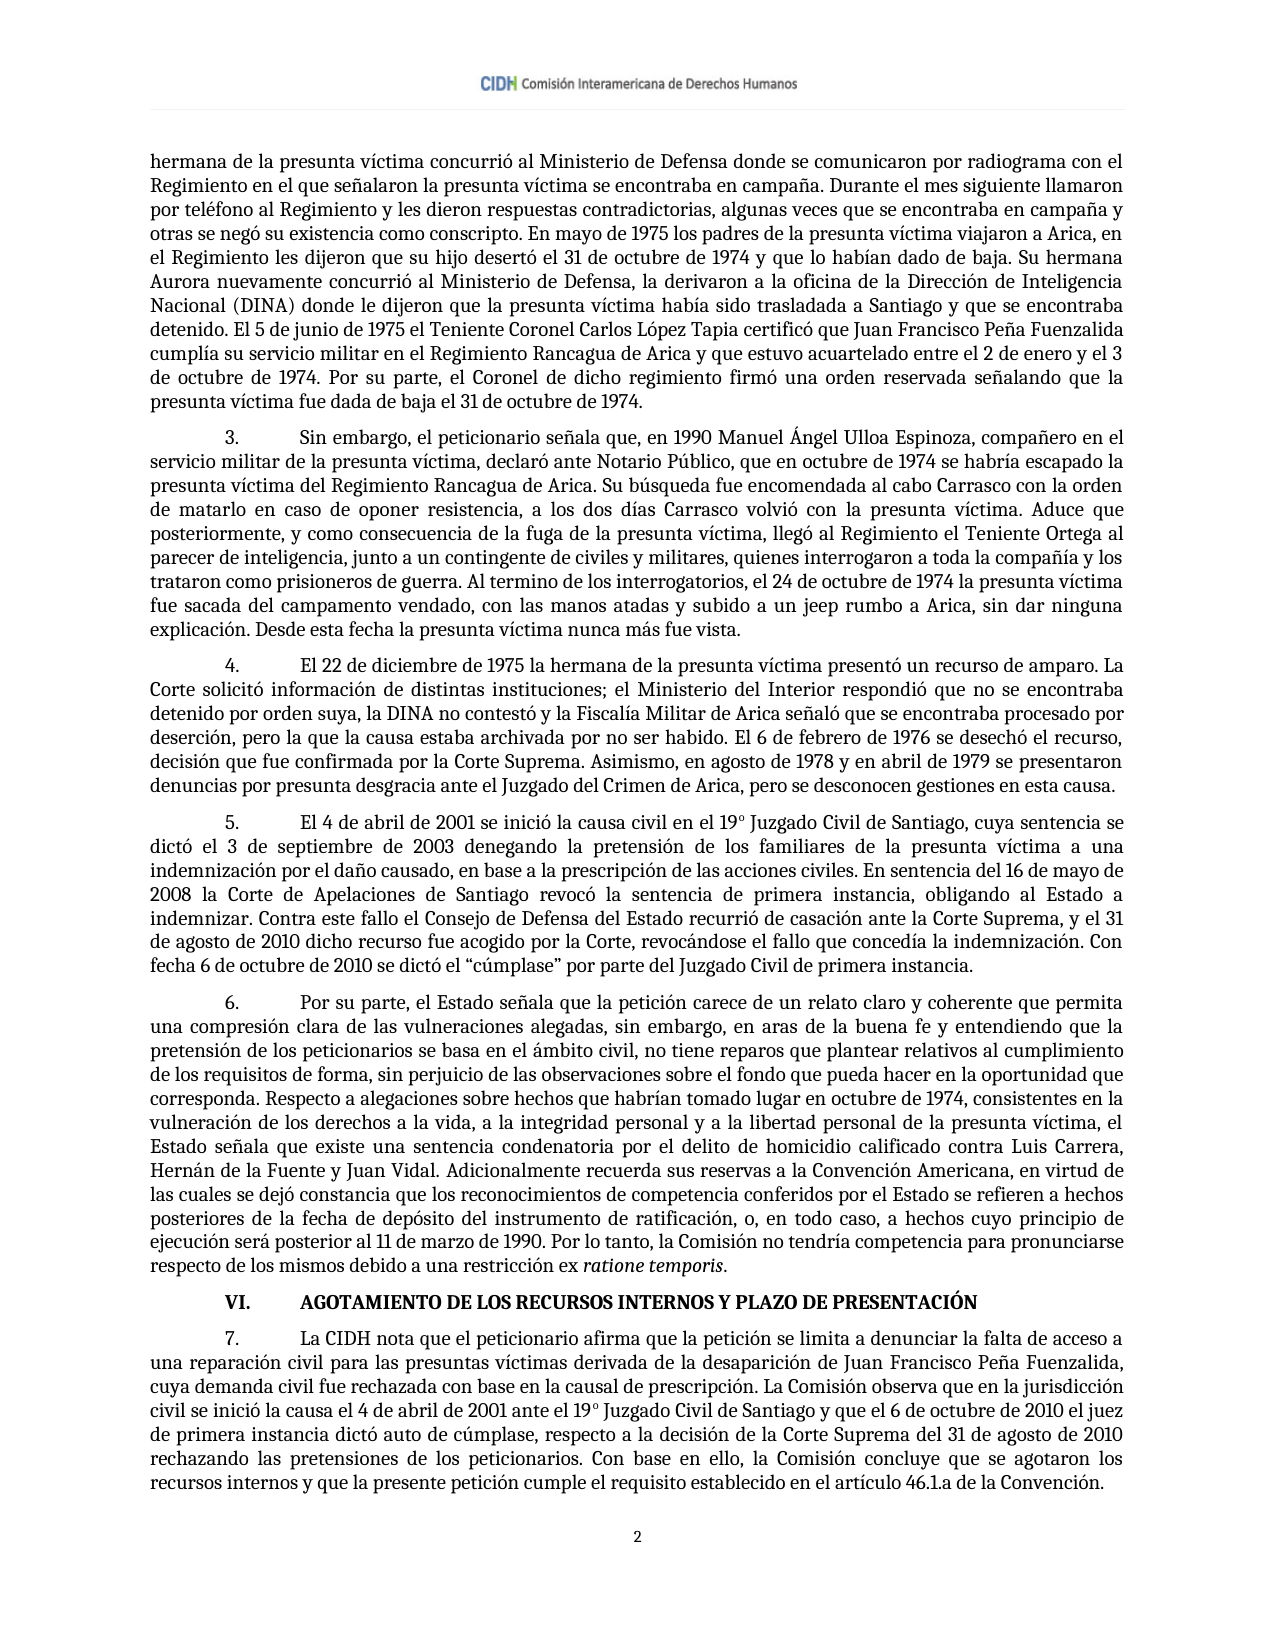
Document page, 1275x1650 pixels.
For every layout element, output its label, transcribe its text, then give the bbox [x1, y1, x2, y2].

picture [475, 75, 800, 93]
text VI. AGOTAMIENTO DE LOS RECURSOS INTERNOS Y PLAZO DE PRESENTACIÓN [225, 1291, 1125, 1314]
list Sin embargo, el peticionario señala que, en 1990 Manuel Ángel Ulloa Espinoza, compañero en el servicio militar de la presunta víctima, declaró ante Notario Público, que en octubre de 1974 se habría escapado la presunta víctima del Regimiento Rancagua de Arica. Su búsqueda fue encomendada al cabo Carrasco con la orden de matarlo en caso de oponer resistencia, a los dos días Carrasco volvió con la presunta víctima. Aduce que posteriormente, y como consecuencia de la fuga de la presunta víctima, llegó al Regimiento el Teniente Ortega al parecer de inteligencia, junto a un contingente de civiles y militares, quienes interrogaron a toda la compañía y los trataron como prisioneros de guerra. Al termino de los interrogatorios, el 24 de octubre de 1974 la presunta víctima fue sacada del campamento vendado, con las manos atadas y subido a un jeep rumbo a Arica, sin dar ninguna explicación. Desde esta fecha la presunta víctima nunca más fue vista. [150, 426, 1125, 642]
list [150, 150, 1125, 413]
list El 22 de diciembre de 1975 la hermana de la presunta víctima presentó un recurso de amparo. La Corte solicitó información de distintas instituciones; el Ministerio del Interior respondió que no se encontraba detenido por orden suya, la DINA no contestó y la Fiscalía Militar de Arica señaló que se encontraba procesado por deserción, pero la que la causa estaba archivada por no ser habido. El 6 de febrero de 1976 se desechó el recurso, decisión que fue confirmada por la Corte Suprema. Asimismo, en agosto de 1978 y en abril de 1979 se presentaron denuncias por presunta desgracia ante el Juzgado del Crimen de Arica, pero se desconocen gestiones en esta causa. [150, 654, 1125, 798]
list Por su parte, el Estado señala que la petición carece de un relato claro y coherente que permita una compresión clara de las vulneraciones alegadas, sin embargo, en aras de la buena fe y entendiendo que la pretensión de los peticionarios se basa en el ámbito civil, no tiene reparos que plantear relativos al cumplimiento de los requisitos de forma, sin perjuicio de las observaciones sobre el fondo que pueda hacer en la oportunidad que corresponda. Respecto a alegaciones sobre hechos que habrían tomado lugar en octubre de 1974, consistentes en la vulneración de los derechos a la vida, a la integridad personal y a la libertad personal de la presunta víctima, el Estado señala que existe una sentencia condenatoria por el delito de homicidio calificado contra Luis Carrera, Hernán de la Fuente y Juan Vidal. Adicionalmente recuerda sus reservas a la Convención Americana, en virtud de las cuales se dejó constancia que los reconocimientos de competencia conferidos por el Estado se refieren a hechos posteriores de la fecha de depósito del instrumento de ratificación, o, en todo caso, a hechos cuyo principio de ejecución será posterior al 11 de marzo de 1990. Por lo tanto, la Comisión no tendría competencia para pronunciarse respecto de los mismos debido a una restricción ex ratione temporis. [150, 991, 1125, 1278]
list El 4 de abril de 2001 se inició la causa civil en el 19o Juzgado Civil de Santiago, cuya sentencia se dictó el 3 de septiembre de 2003 denegando la pretensión de los familiares de la presunta víctima a una indemnización por el daño causado, en base a la prescripción de las acciones civiles. En sentencia del 16 de mayo de 2008 la Corte de Apelaciones de Santiago revocó la sentencia de primera instancia, obligando al Estado a indemnizar. Contra este fallo el Consejo de Defensa del Estado recurrió de casación ante la Corte Suprema, y el 31 de agosto de 2010 dicho recurso fue acogido por la Corte, revocándose el fallo que concedía la indemnización. Con fecha 6 de octubre de 2010 se dictó el “cúmplase” por parte del Juzgado Civil de primera instancia. [150, 810, 1125, 978]
list La CIDH nota que el peticionario afirma que la petición se limita a denunciar la falta de acceso a una reparación civil para las presuntas víctimas derivada de la desaparición de Juan Francisco Peña Fuenzalida, cuya demanda civil fue rechazada con base en la causal de prescripción. La Comisión observa que en la jurisdicción civil se inició la causa el 4 de abril de 2001 ante el 19o Juzgado Civil de Santiago y que el 6 de octubre de 2010 el juez de primera instancia dictó auto de cúmplase, respecto a la decisión de la Corte Suprema del 31 de agosto de 2010 rechazando las pretensiones de los peticionarios. Con base en ello, la Comisión concluye que se agotaron los recursos internos y que la presente petición cumple el requisito establecido en el artículo 46.1.a de la Convención. [150, 1327, 1125, 1495]
